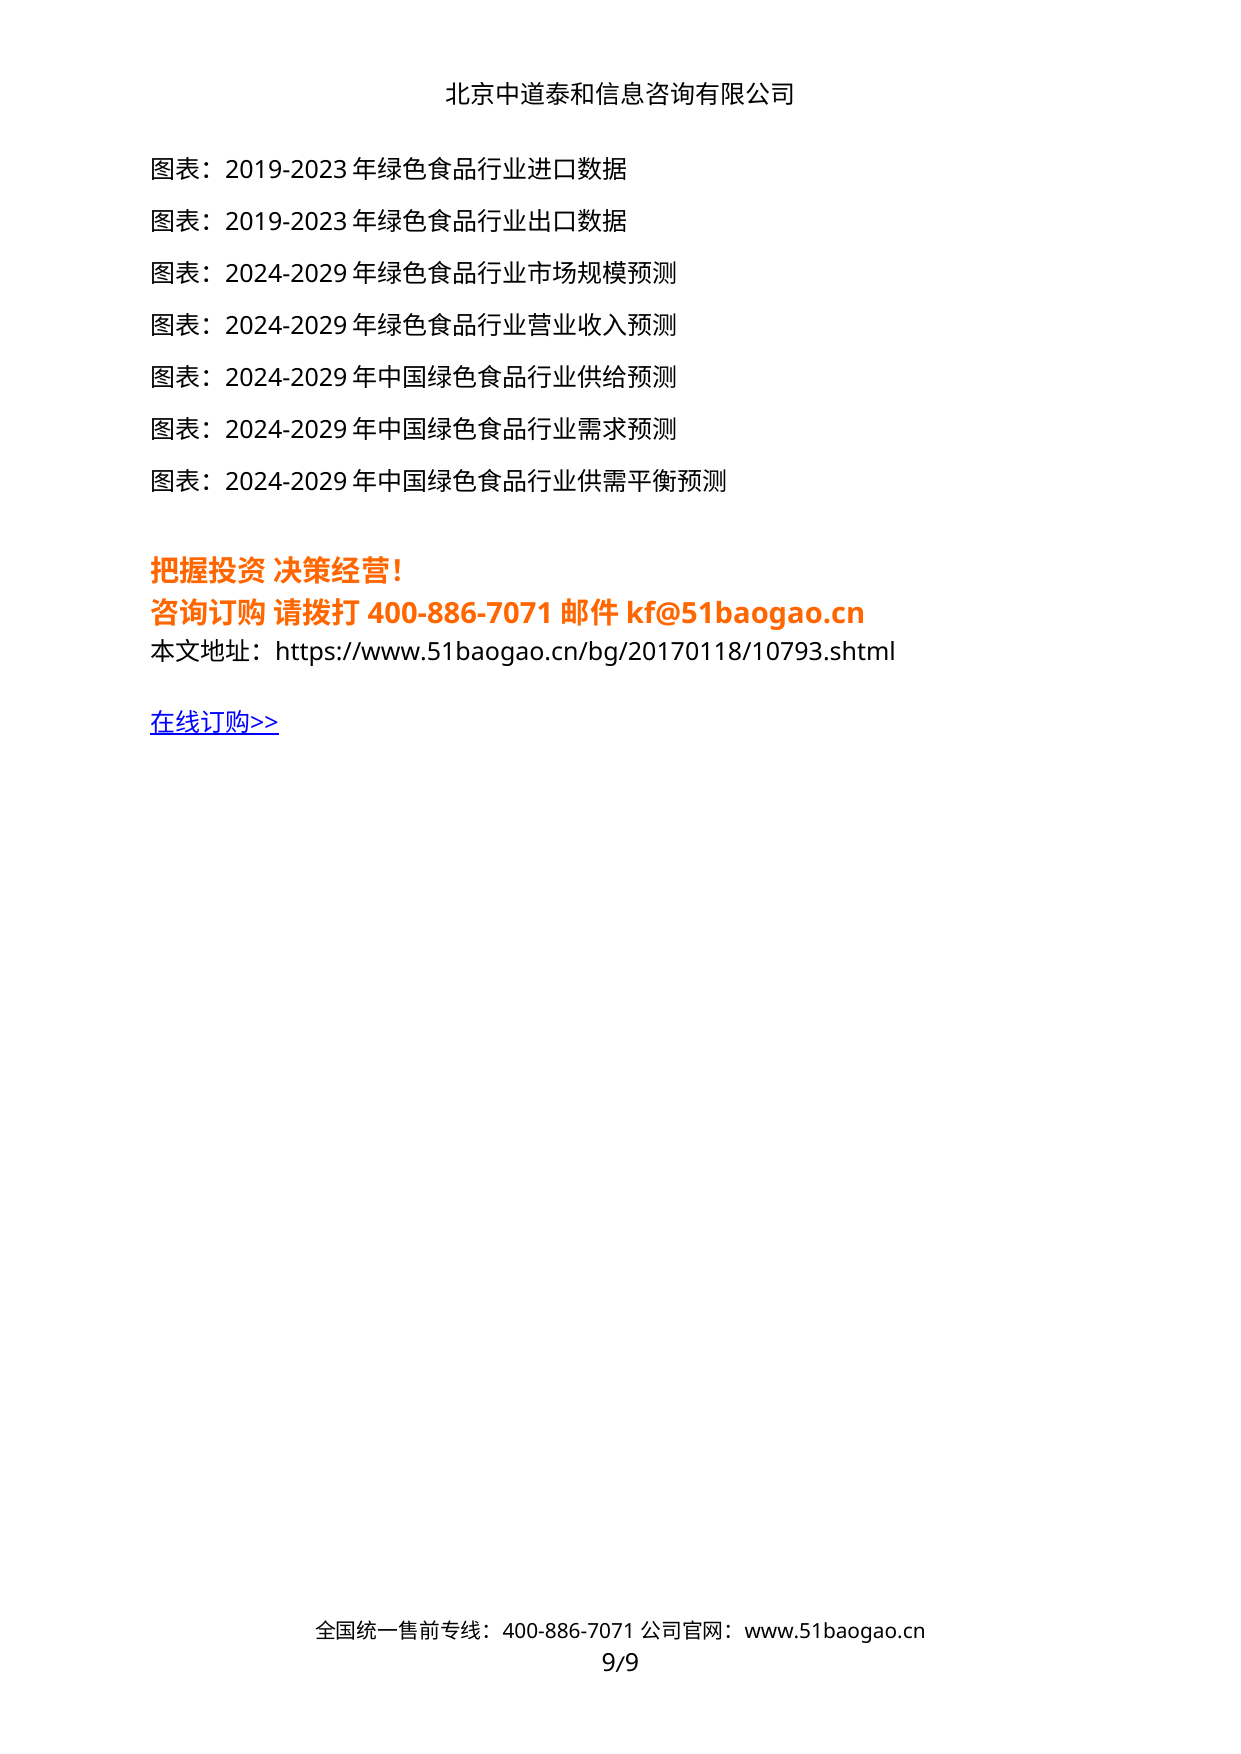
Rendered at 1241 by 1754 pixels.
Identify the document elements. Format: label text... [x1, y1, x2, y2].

text 图表：2024-2029年中国绿色食品行业需求预测 [150, 409, 1090, 446]
text 图表：2024-2029年中国绿色食品行业供需平衡预测 [150, 461, 1090, 497]
text 图表：2024-2029年绿色食品行业营业收入预测 [150, 306, 1090, 342]
text 图表：2024-2029年绿色食品行业市场规模预测 [150, 254, 1090, 290]
text 在线订购>> [150, 668, 1090, 738]
text 图表：2024-2029年中国绿色食品行业供给预测 [150, 357, 1090, 394]
text 把握投资 决策经营！咨询订购 请拨打 400-886-7071 邮件 kf@51baogao.cn本文地址：https://www.51baogao.cn/bg/20170118/10793.shtml [150, 513, 1090, 668]
text 图表：2019-2023年绿色食品行业出口数据 [150, 202, 1090, 238]
text 图表：2019-2023年绿色食品行业进口数据 [150, 150, 1090, 186]
